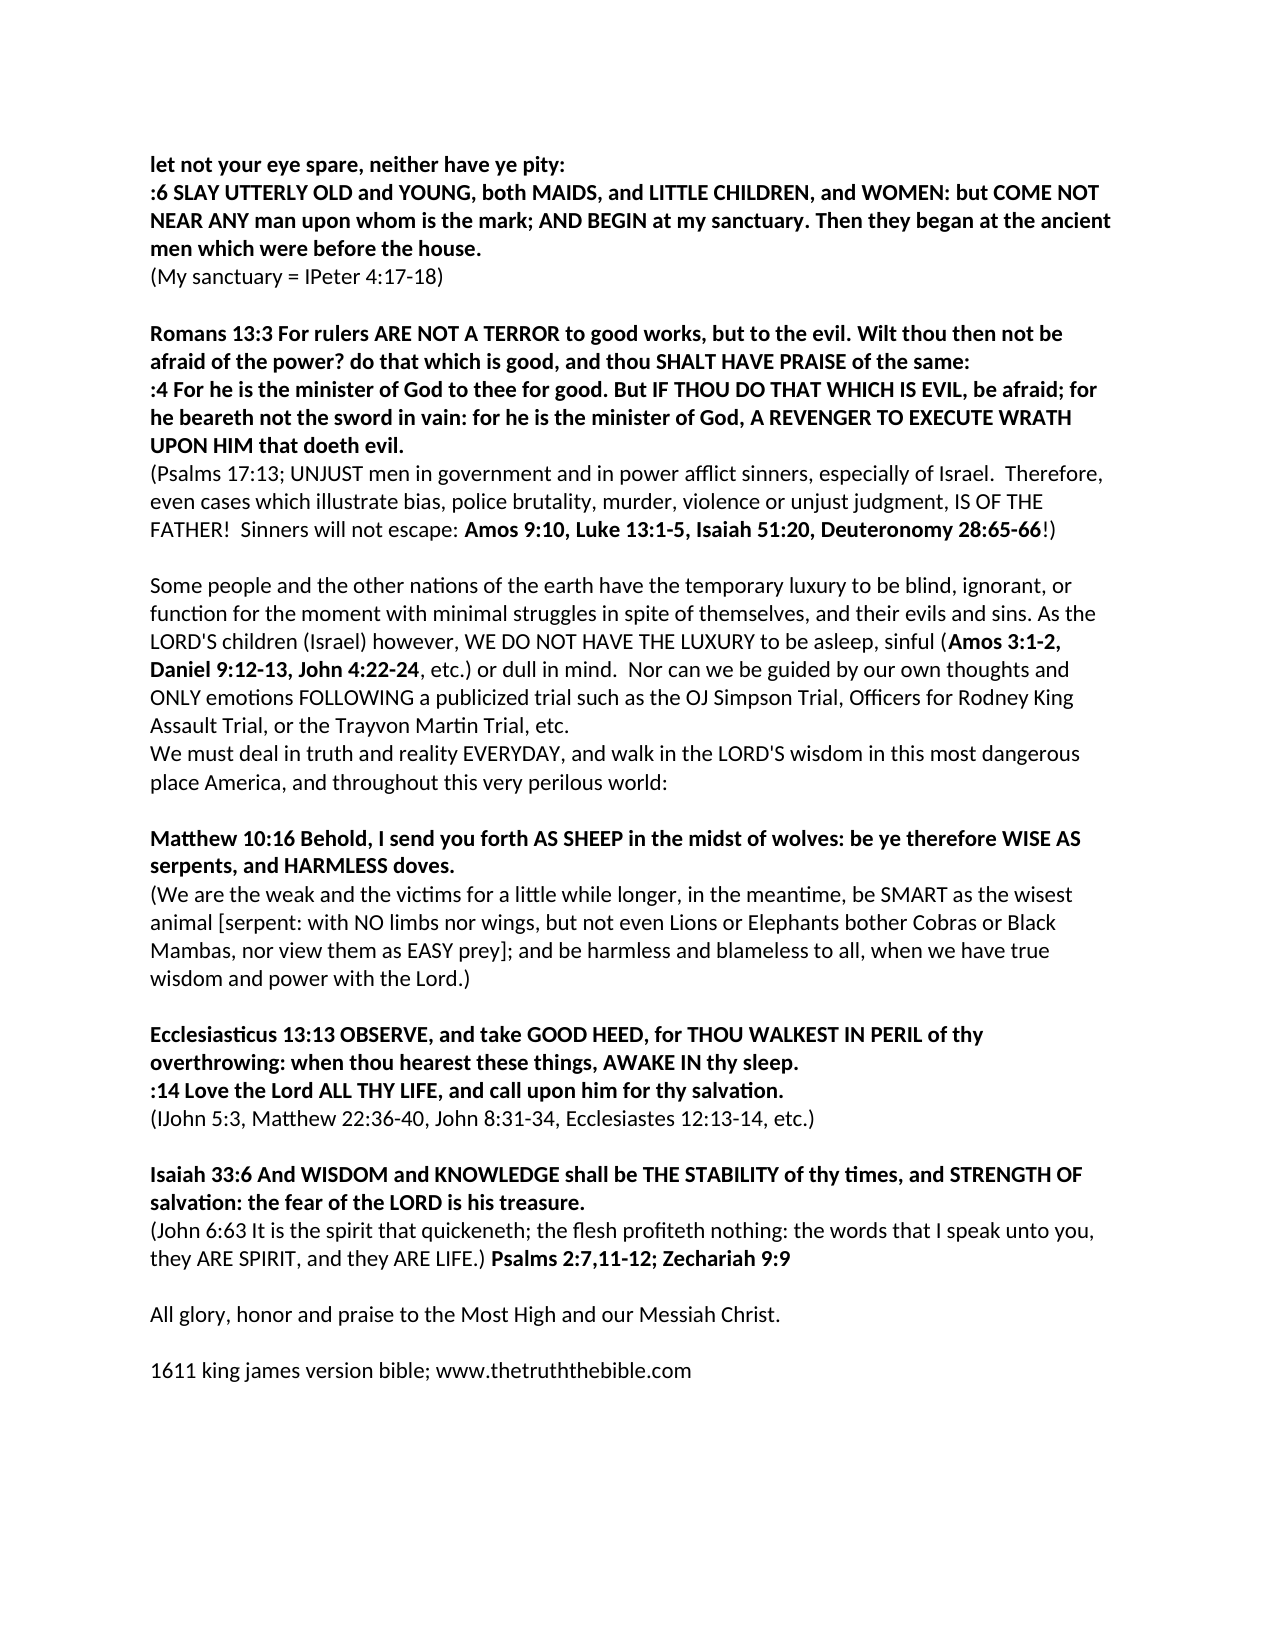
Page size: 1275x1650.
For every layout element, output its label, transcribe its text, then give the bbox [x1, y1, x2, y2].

text Isaiah 33:6 And WISDOM and KNOWLEDGE shall be THE STABILITY of thy times, and STRENGTH OF salvation: the fear of the LORD is his treasure. [150, 1160, 1125, 1216]
text All glory, honor and praise to the Most High and our Messiah Christ. [150, 1300, 1125, 1328]
text (Psalms 17:13; UNJUST men in government and in power afflict sinners, especially of Israel. Therefore, even cases which illustrate bias, police brutality, murder, violence or unjust judgment, IS OF THE FATHER! Sinners will not escape: Amos 9:10, Luke 13:1-5, Isaiah 51:20, Deuteronomy 28:65-66!) [150, 459, 1125, 543]
text (John 6:63 It is the spirit that quickeneth; the flesh profiteth nothing: the words that I speak unto you, they ARE SPIRIT, and they ARE LIFE.) Psalms 2:7,11-12; Zechariah 9:9 [150, 1216, 1125, 1272]
text Ecclesiasticus 13:13 OBSERVE, and take GOOD HEED, for THOU WALKEST IN PERIL of thy overthrowing: when thou hearest these things, AWAKE IN thy sleep. [150, 1020, 1125, 1076]
text :4 For he is the minister of God to thee for good. But IF THOU DO THAT WHICH IS EVIL, be afraid; for he beareth not the sword in vain: for he is the minister of God, A REVENGER TO EXECUTE WRATH UPON HIM that doeth evil. [150, 375, 1125, 459]
text (We are the weak and the victims for a little while longer, in the meantime, be SMART as the wisest animal [serpent: with NO limbs nor wings, but not even Lions or Elephants bother Cobras or Black Mambas, nor view them as EASY prey]; and be harmless and blameless to all, when we have true wisdom and power with the Lord.) [150, 880, 1125, 992]
text We must deal in truth and reality EVERYDAY, and walk in the LORD'S wisdom in this most dangerous place America, and throughout this very perilous world: [150, 739, 1125, 796]
subtitle let not your eye spare, neither have ye pity: :6 SLAY UTTERLY OLD and YOUNG, both MAIDS, and LITTLE CHILDREN, and WOMEN: but COME NOT NEAR ANY man upon whom is the mark; AND BEGIN at my sanctuary. Then they began at the ancient men which were before the house. (My sanctuary = IPeter 4:17-18) [150, 150, 1125, 290]
text Romans 13:3 For rulers ARE NOT A TERROR to good works, but to the evil. Wilt thou then not be afraid of the power? do that which is good, and thou SHALT HAVE PRAISE of the same: [150, 319, 1125, 375]
text Matthew 10:16 Behold, I send you forth AS SHEEP in the midst of wolves: be ye therefore WISE AS serpents, and HARMLESS doves. [150, 824, 1125, 880]
text :14 Love the Lord ALL THY LIFE, and call upon him for thy salvation. [150, 1076, 1125, 1104]
text 1611 king james version bible; www.thetruththebible.com [150, 1356, 1125, 1384]
text Some people and the other nations of the earth have the temporary luxury to be blind, ignorant, or function for the moment with minimal struggles in spite of themselves, and their evils and sins. As the LORD'S children (Israel) however, WE DO NOT HAVE THE LUXURY to be asleep, sinful (Amos 3:1-2, Daniel 9:12-13, John 4:22-24, etc.) or dull in mind. Nor can we be guided by our own thoughts and ONLY emotions FOLLOWING a publicized trial such as the OJ Simpson Trial, Officers for Rodney King Assault Trial, or the Trayvon Martin Trial, etc. [150, 571, 1125, 739]
text (IJohn 5:3, Matthew 22:36-40, John 8:31-34, Ecclesiastes 12:13-14, etc.) [150, 1104, 1125, 1132]
